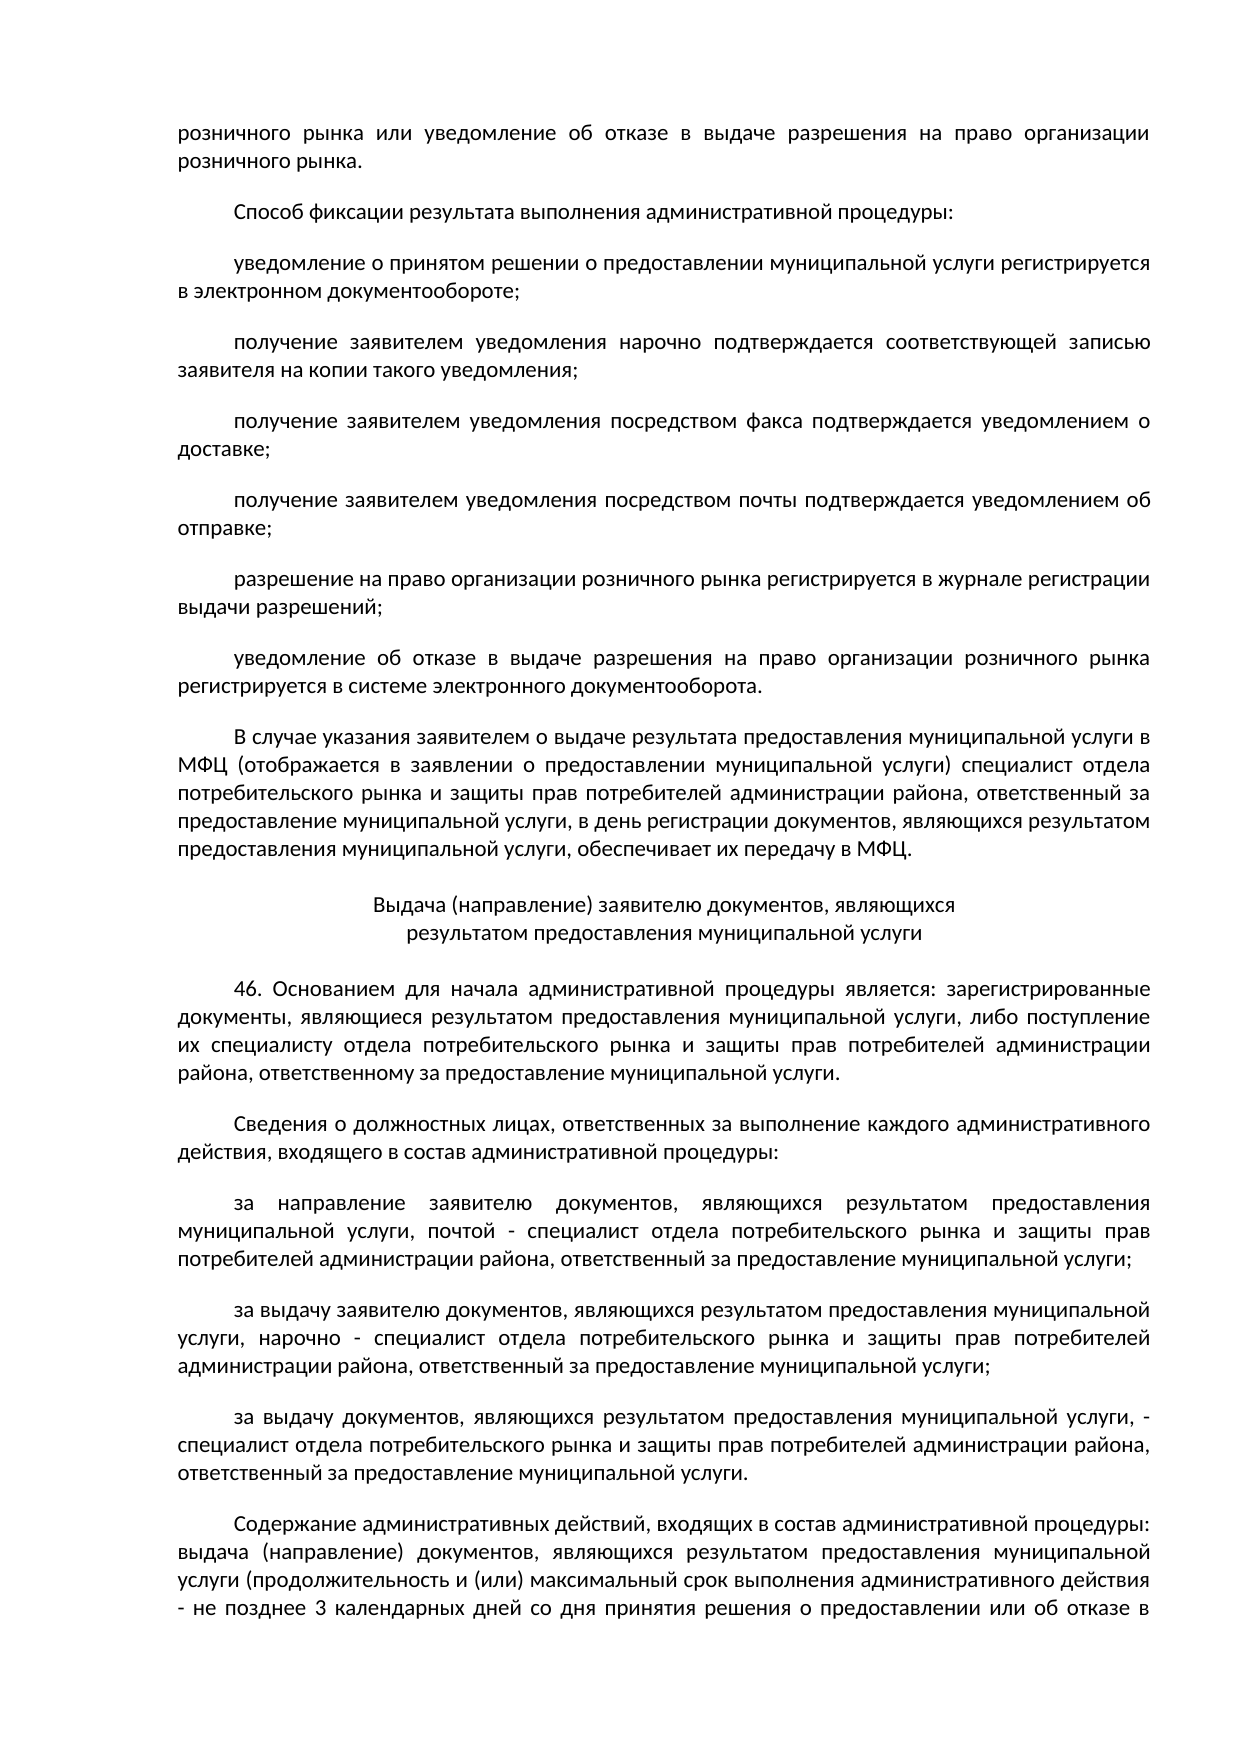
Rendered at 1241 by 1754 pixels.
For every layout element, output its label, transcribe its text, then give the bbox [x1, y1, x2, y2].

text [177, 118, 1152, 174]
text за выдачу заявителю документов, являющихся результатом предоставления муниципальной услуги, нарочно - специалист отдела потребительского рынка и защиты прав потребителей администрации района, ответственный за предоставление муниципальной услуги; [177, 1295, 1152, 1379]
text В случае указания заявителем о выдаче результата предоставления муниципальной услуги в МФЦ (отображается в заявлении о предоставлении муниципальной услуги) специалист отдела потребительского рынка и защиты прав потребителей администрации района, ответственный за предоставление муниципальной услуги, в день регистрации документов, являющихся результатом предоставления муниципальной услуги, обеспечивает их передачу в МФЦ. [177, 722, 1152, 862]
text разрешение на право организации розничного рынка регистрируется в журнале регистрации выдачи разрешений; [177, 564, 1152, 620]
text получение заявителем уведомления нарочно подтверждается соответствующей записью заявителя на копии такого уведомления; [177, 327, 1152, 383]
text получение заявителем уведомления посредством факса подтверждается уведомлением о доставке; [177, 406, 1152, 462]
text Способ фиксации результата выполнения административной процедуры: [177, 197, 1152, 225]
text Выдача (направление) заявителю документов, являющихся [177, 890, 1152, 918]
text за выдачу документов, являющихся результатом предоставления муниципальной услуги, - специалист отдела потребительского рынка и защиты прав потребителей администрации района, ответственный за предоставление муниципальной услуги. [177, 1402, 1152, 1486]
text уведомление о принятом решении о предоставлении муниципальной услуги регистрируется в электронном документообороте; [177, 248, 1152, 304]
text 46. Основанием для начала административной процедуры является: зарегистрированные документы, являющиеся результатом предоставления муниципальной услуги, либо поступление их специалисту отдела потребительского рынка и защиты прав потребителей администрации района, ответственному за предоставление муниципальной услуги. [177, 974, 1152, 1086]
text за направление заявителю документов, являющихся результатом предоставления муниципальной услуги, почтой - специалист отдела потребительского рынка и защиты прав потребителей администрации района, ответственный за предоставление муниципальной услуги; [177, 1188, 1152, 1272]
text Сведения о должностных лицах, ответственных за выполнение каждого административного действия, входящего в состав административной процедуры: [177, 1109, 1152, 1165]
text уведомление об отказе в выдаче разрешения на право организации розничного рынка регистрируется в системе электронного документооборота. [177, 643, 1152, 699]
text получение заявителем уведомления посредством почты подтверждается уведомлением об отправке; [177, 485, 1152, 541]
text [177, 1509, 1152, 1621]
text результатом предоставления муниципальной услуги [177, 918, 1152, 946]
